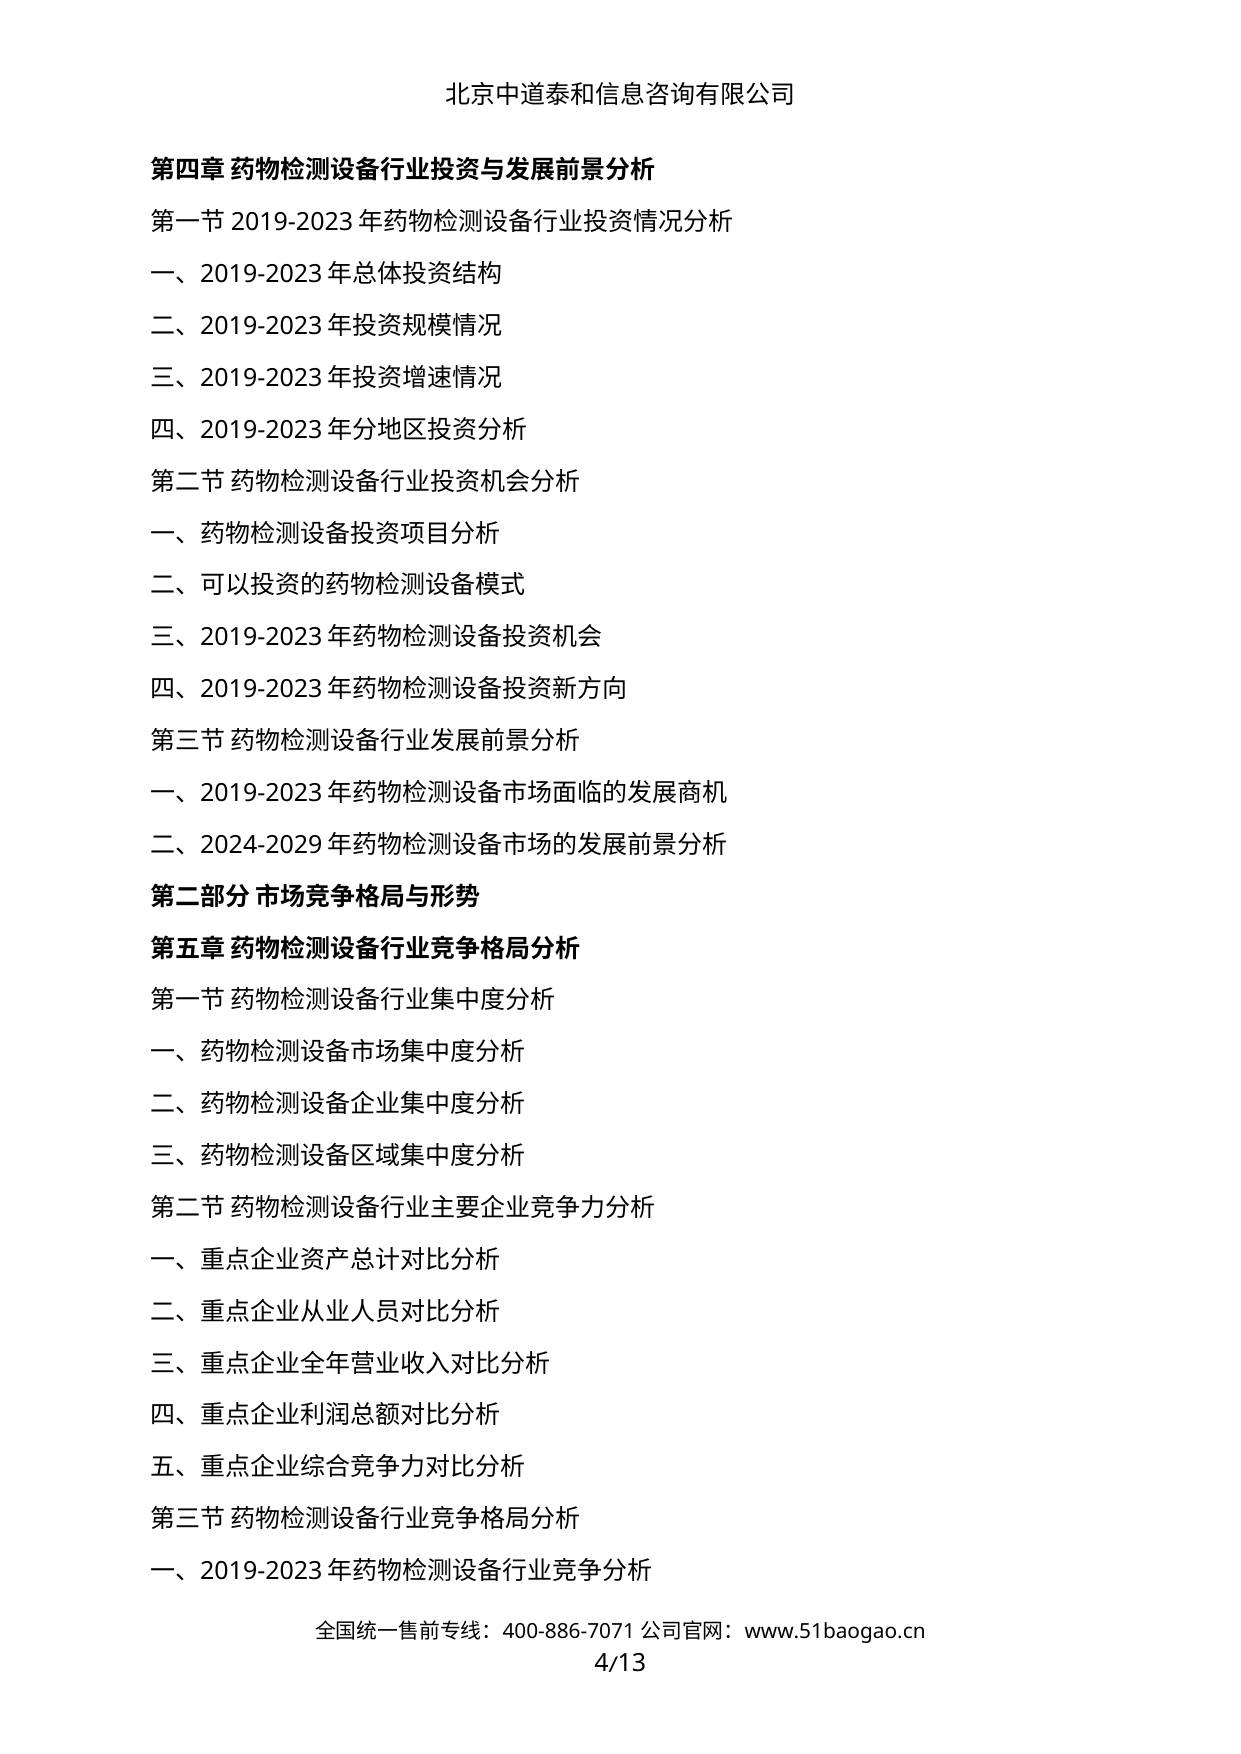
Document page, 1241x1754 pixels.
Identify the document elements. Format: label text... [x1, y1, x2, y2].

text 二、重点企业从业人员对比分析 [150, 1291, 1090, 1327]
text 第三节 药物检测设备行业发展前景分析 [150, 721, 1090, 757]
text 一、药物检测设备市场集中度分析 [150, 1032, 1090, 1068]
text 四、2019-2023年药物检测设备投资新方向 [150, 669, 1090, 705]
text 二、2019-2023年投资规模情况 [150, 306, 1090, 342]
text 二、2024-2029年药物检测设备市场的发展前景分析 [150, 824, 1090, 861]
text 三、2019-2023年投资增速情况 [150, 357, 1090, 394]
text 第四章 药物检测设备行业投资与发展前景分析 [150, 150, 1090, 186]
text 第五章 药物检测设备行业竞争格局分析 [150, 928, 1090, 964]
text 三、重点企业全年营业收入对比分析 [150, 1343, 1090, 1379]
text 五、重点企业综合竞争力对比分析 [150, 1447, 1090, 1483]
text 四、重点企业利润总额对比分析 [150, 1395, 1090, 1431]
text 第一节 药物检测设备行业集中度分析 [150, 980, 1090, 1016]
text 四、2019-2023年分地区投资分析 [150, 409, 1090, 446]
text 第二部分 市场竞争格局与形势 [150, 876, 1090, 912]
text 第一节 2019-2023年药物检测设备行业投资情况分析 [150, 202, 1090, 238]
text 二、可以投资的药物检测设备模式 [150, 565, 1090, 601]
text 第三节 药物检测设备行业竞争格局分析 [150, 1499, 1090, 1535]
text 一、2019-2023年药物检测设备市场面临的发展商机 [150, 772, 1090, 809]
text 一、重点企业资产总计对比分析 [150, 1239, 1090, 1276]
text 一、2019-2023年药物检测设备行业竞争分析 [150, 1551, 1090, 1587]
text 三、药物检测设备区域集中度分析 [150, 1136, 1090, 1172]
text 第二节 药物检测设备行业主要企业竞争力分析 [150, 1187, 1090, 1224]
text 一、2019-2023年总体投资结构 [150, 254, 1090, 290]
text 三、2019-2023年药物检测设备投资机会 [150, 617, 1090, 653]
text 第二节 药物检测设备行业投资机会分析 [150, 461, 1090, 497]
text 一、药物检测设备投资项目分析 [150, 513, 1090, 549]
text 二、药物检测设备企业集中度分析 [150, 1084, 1090, 1120]
